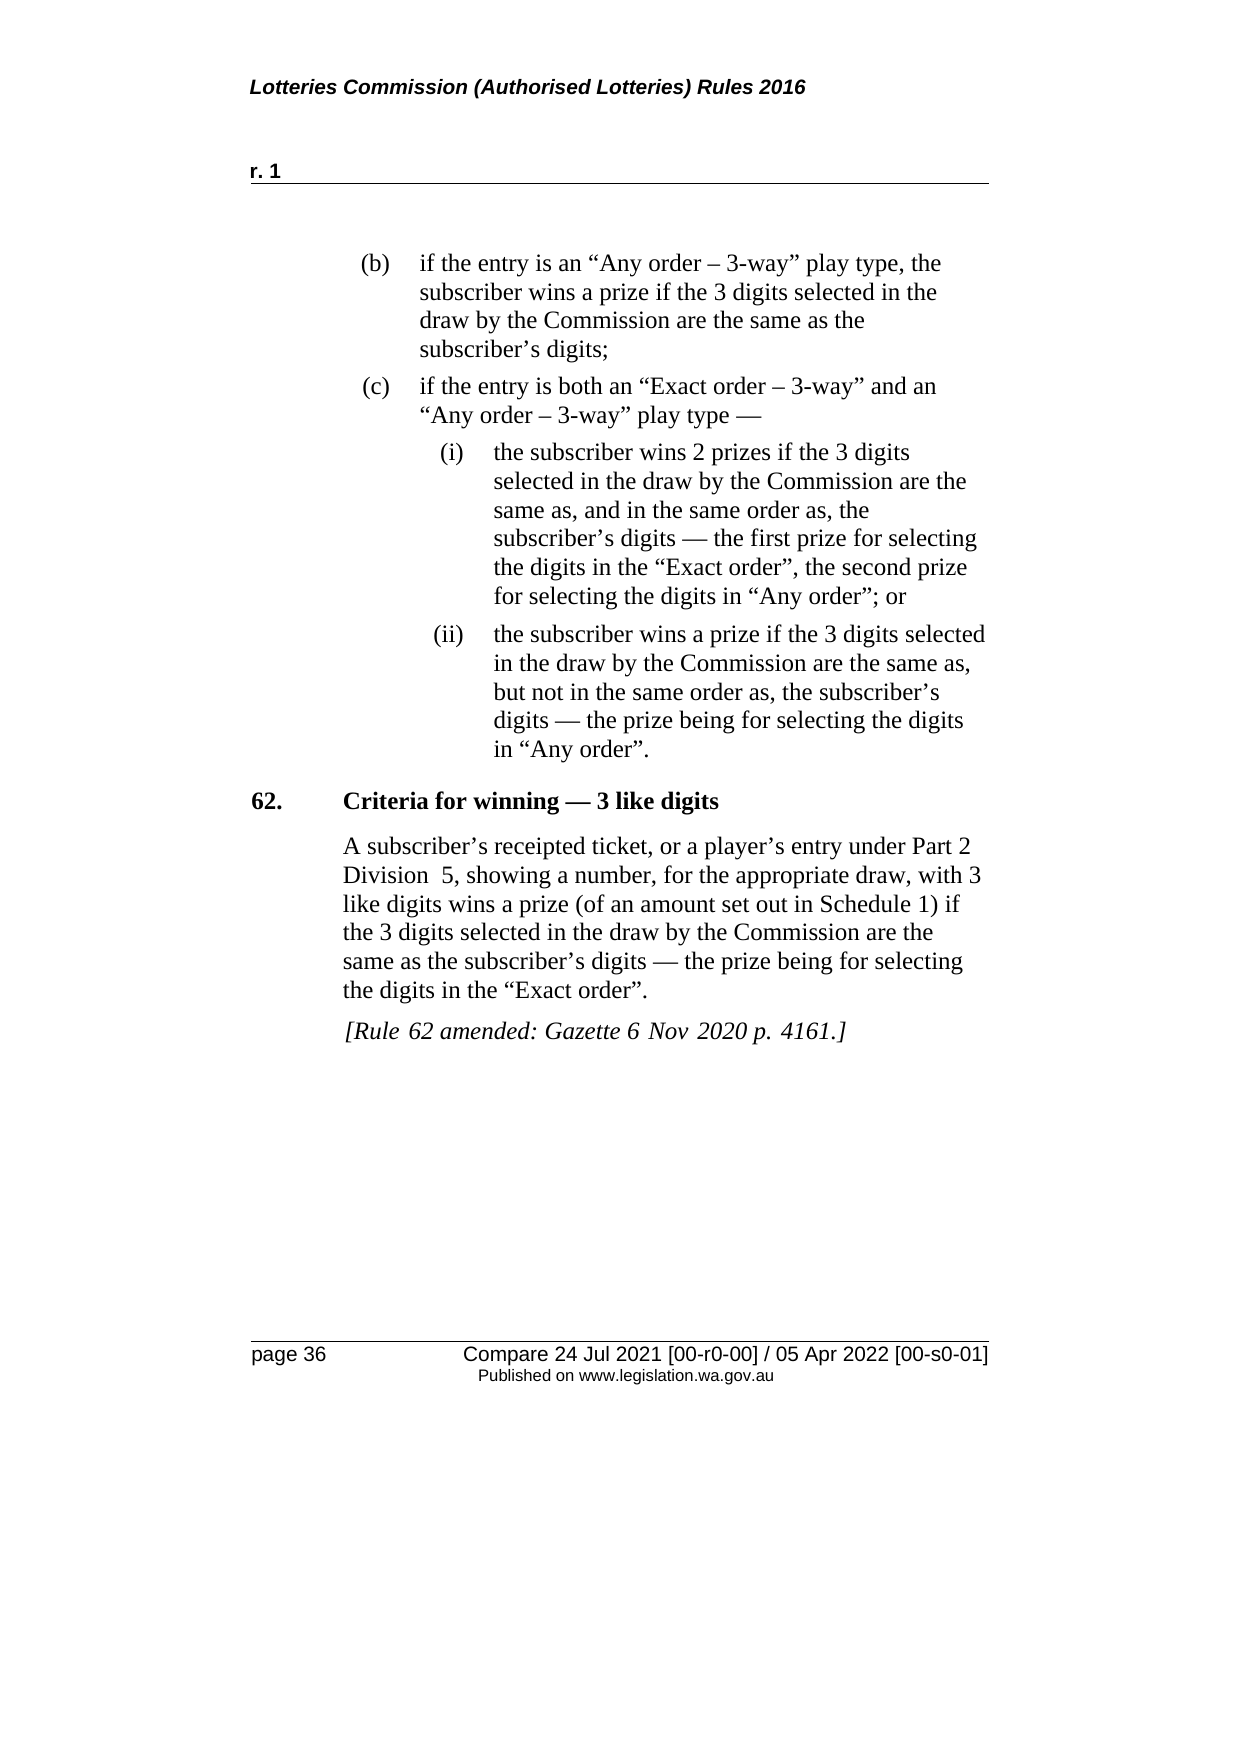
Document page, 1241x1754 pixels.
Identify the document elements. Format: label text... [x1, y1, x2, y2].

text (c) if the entry is both an “Exact order – 3-way” and an “Any order – 3-way” play type — [251, 371, 989, 429]
text [Rule 62 amended: Gazette 6 Nov 2020 p. 4161.] [251, 1016, 989, 1045]
text A subscriber’s receipted ticket, or a player’s entry under Part 2 Division 5, showing a number, for the appropriate draw, with 3 like digits wins a prize (of an amount set out in Schedule 1) if the 3 digits selected in the draw by the Commission are the same as the subscriber’s digits — the prize being for selecting the digits in the “Exact order”. [251, 831, 989, 1004]
text (i) the subscriber wins 2 prizes if the 3 digits selected in the draw by the Commission are the same as, and in the same order as, the subscriber’s digits — the first prize for selecting the digits in the “Exact order”, the second prize for selecting the digits in “Any order”; or [251, 437, 989, 610]
text (b) if the entry is an “Any order – 3-way” play type, the subscriber wins a prize if the 3 digits selected in the draw by the Commission are the same as the subscriber’s digits; [251, 248, 989, 363]
text (ii) the subscriber wins a prize if the 3 digits selected in the draw by the Commission are the same as, but not in the same order as, the subscriber’s digits — the prize being for selecting the digits in “Any order”. [251, 619, 989, 763]
subtitle 62. Criteria for winning — 3 like digits [251, 786, 989, 814]
